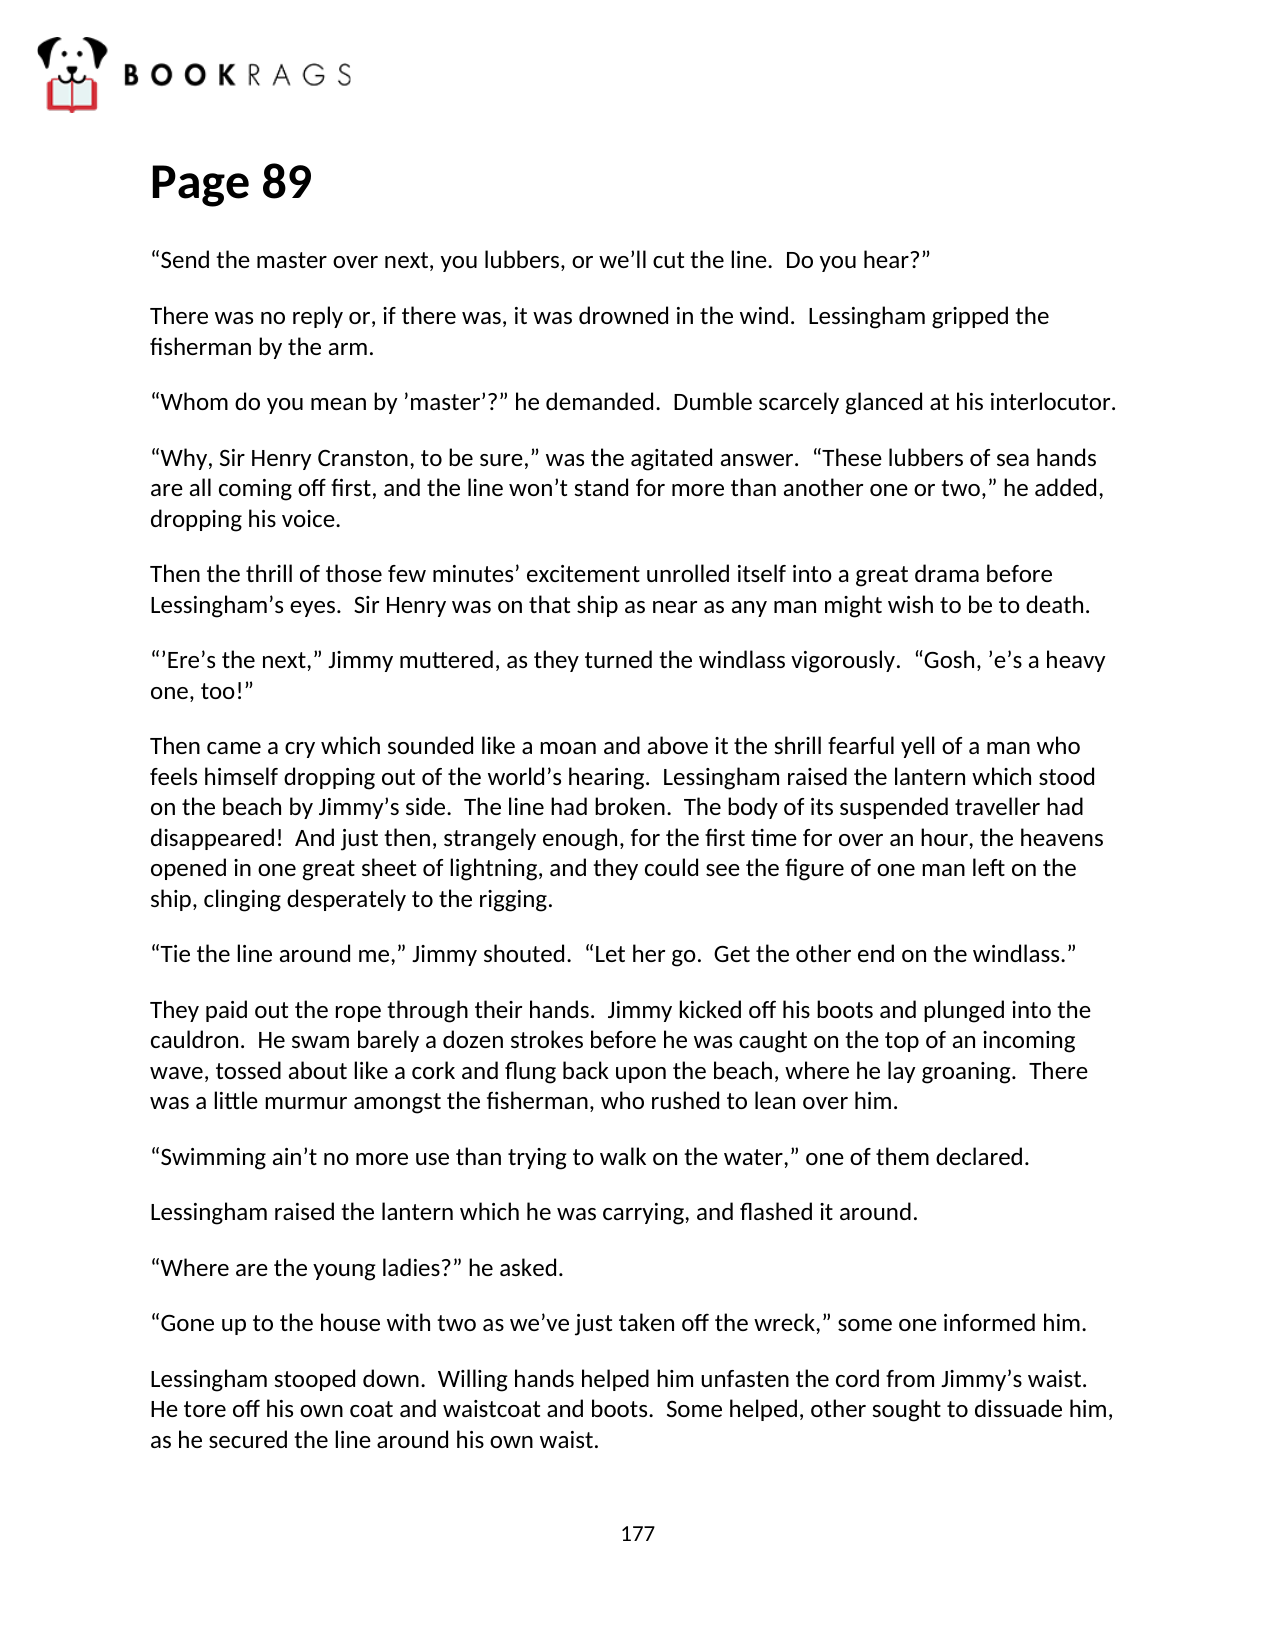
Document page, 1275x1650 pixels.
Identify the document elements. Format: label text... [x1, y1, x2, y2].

text Then the thrill of those few minutes’ excitement unrolled itself into a great drama before Lessingham’s eyes. Sir Henry was on that ship as near as any man might wish to be to death. [150, 558, 1125, 619]
text Page 89 [150, 150, 1125, 211]
text “’Ere’s the next,” Jimmy muttered, as they turned the windlass vigorously. “Gosh, ’e’s a heavy one, too!” [150, 644, 1125, 705]
text “Gone up to the house with two as we’ve just taken off the wreck,” some one informed him. [150, 1308, 1125, 1338]
text “Tie the line around me,” Jimmy shouted. “Let her go. Get the other end on the windlass.” [150, 938, 1125, 969]
text Then came a cry which sounded like a moan and above it the shrill fearful yell of a man who feels himself dropping out of the world’s hearing. Lessingham raised the lantern which stood on the beach by Jimmy’s side. The line had broken. The body of its suspended traveller had disappeared! And just then, strangely enough, for the first time for over an hour, the heavens opened in one great sheet of lightning, and they could see the figure of one man left on the ship, clinging desperately to the rigging. [150, 730, 1125, 913]
text They paid out the rope through their hands. Jimmy kicked off his boots and plunged into the cauldron. He swam barely a dozen strokes before he was caught on the top of an incoming wave, tossed about like a cork and flung back upon the beach, where he lay groaning. There was a little murmur amongst the fisherman, who rushed to lean over him. [150, 994, 1125, 1116]
text “Whom do you mean by ’master’?” he demanded. Dumble scarcely glanced at his interlocutor. [150, 386, 1125, 417]
text There was no reply or, if there was, it was drowned in the wind. Lessingham gripped the fisherman by the arm. [150, 300, 1125, 361]
text “Where are the young ladies?” he asked. [150, 1252, 1125, 1283]
text “Send the master over next, you lubbers, or we’ll cut the line. Do you hear?” [150, 244, 1125, 275]
text Lessingham stooped down. Willing hands helped him unfasten the cord from Jimmy’s waist. He tore off his own coat and waistcoat and boots. Some helped, other sought to dissuade him, as he secured the line around his own waist. [150, 1363, 1125, 1455]
text “Why, Sir Henry Cranston, to be sure,” was the agitated answer. “These lubbers of sea hands are all coming off first, and the line won’t stand for more than another one or two,” he added, dropping his voice. [150, 442, 1125, 533]
text “Swimming ain’t no more use than trying to walk on the water,” one of them declared. [150, 1141, 1125, 1172]
picture [37, 37, 351, 113]
text Lessingham raised the lantern which he was carrying, and flashed it around. [150, 1197, 1125, 1227]
